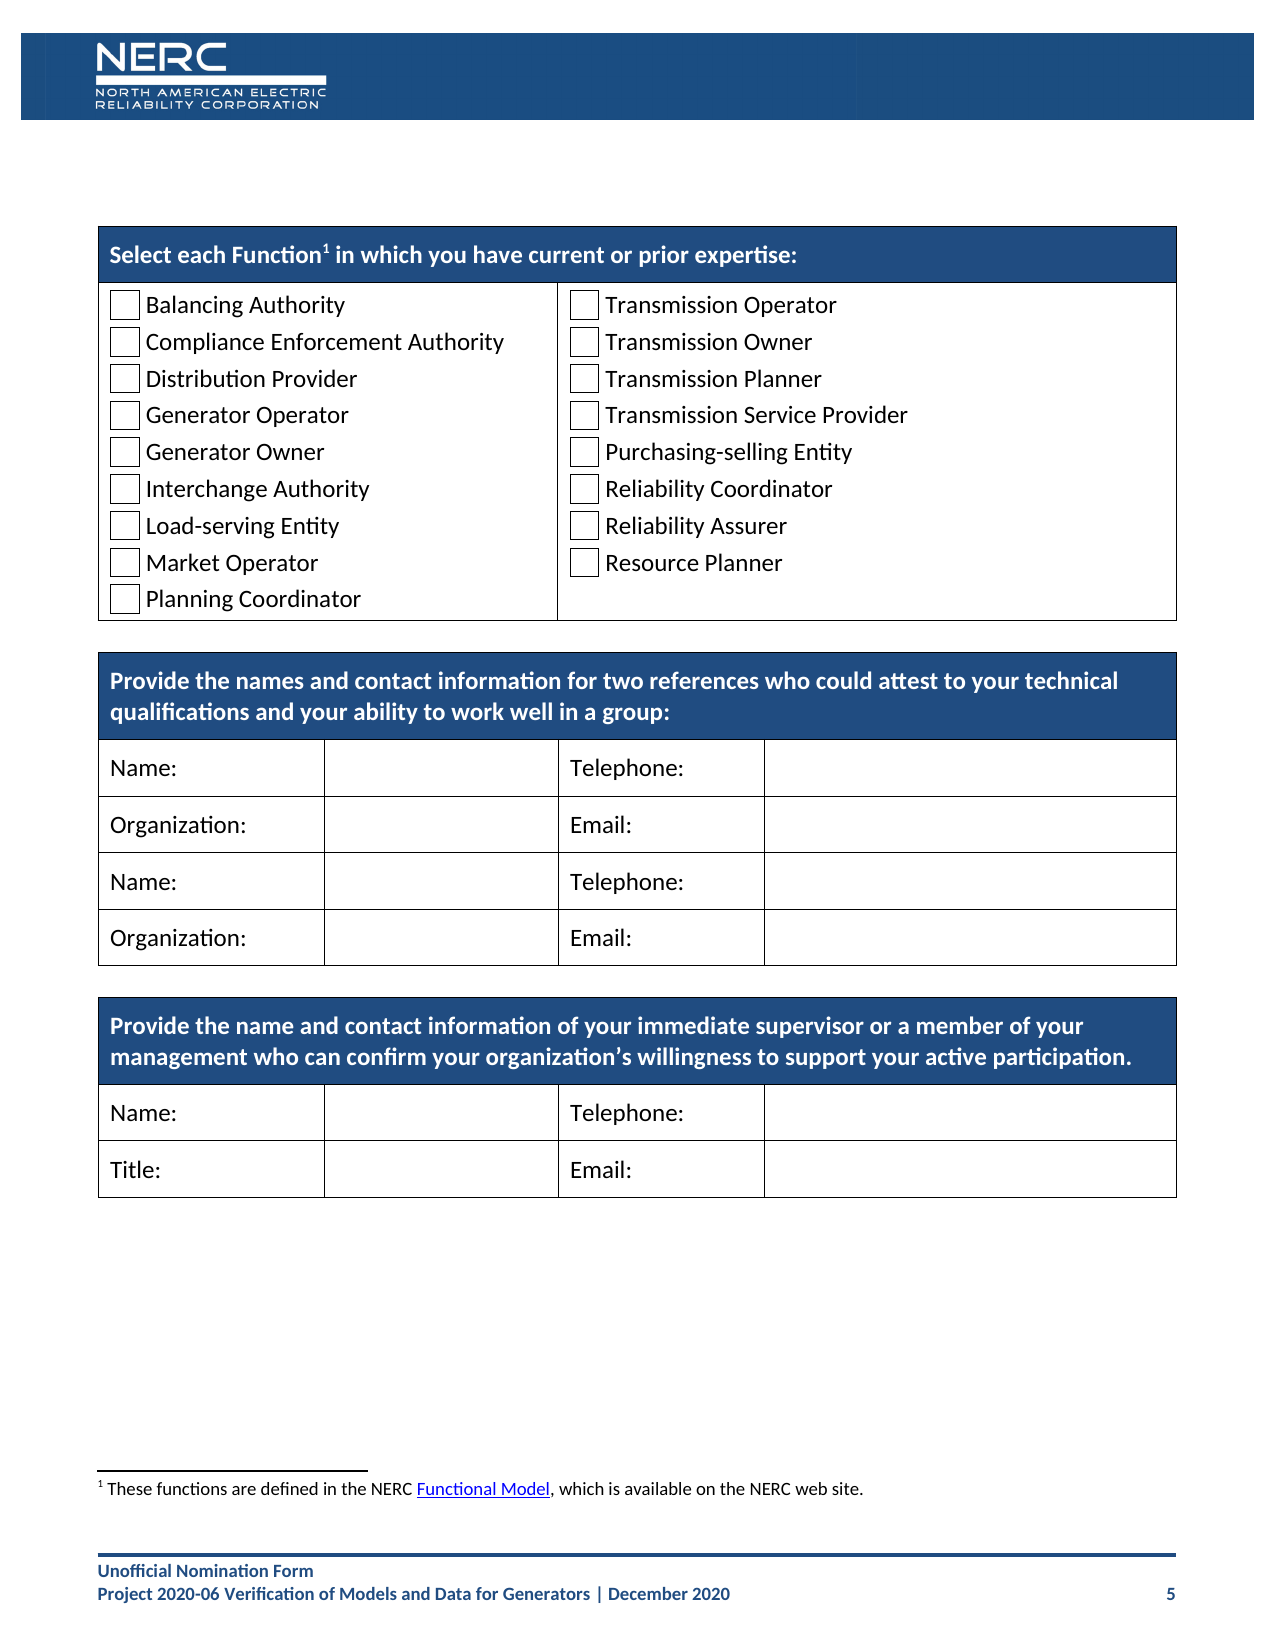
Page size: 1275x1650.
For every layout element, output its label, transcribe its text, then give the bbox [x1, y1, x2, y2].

table_header Select each Function in which you have current or prior expertise: [99, 227, 1176, 282]
table_cell Telephone: [559, 1085, 764, 1140]
table_cell [765, 1141, 1176, 1197]
table_cell Organization: [99, 797, 324, 852]
table_cell [765, 910, 1176, 965]
table_header Provide the names and contact information for two references who could attest to your technical qualifications and your ability to work well in a group: [99, 653, 1176, 739]
table_cell [765, 740, 1176, 796]
table_cell [765, 1085, 1176, 1140]
table_cell Telephone: [559, 740, 764, 796]
table_cell Name: [99, 853, 324, 909]
table_cell Name: [99, 1085, 324, 1140]
table_cell Email: [559, 910, 764, 965]
table_cell Name: [99, 740, 324, 796]
table_cell [325, 910, 558, 965]
table_cell Transmission Operator Transmission Owner Transmission Planner Transmission Service Provider Purchasing-selling Entity Reliability Coordinator Reliability Assurer Resource Planner [558, 283, 1176, 620]
table_cell [325, 1141, 558, 1197]
picture [21, 33, 1254, 120]
table_cell [325, 797, 558, 852]
table_cell Organization: [99, 910, 324, 965]
table_header Provide the name and contact information of your immediate supervisor or a member of your management who can confirm your organization’s willingness to support your active participation. [99, 998, 1176, 1084]
table_cell [325, 740, 558, 796]
table_cell Balancing Authority Compliance Enforcement Authority Distribution Provider Generator Operator Generator Owner Interchange Authority Load-serving Entity Market Operator Planning Coordinator [99, 283, 557, 620]
table_cell Email: [559, 797, 764, 852]
table_cell [765, 797, 1176, 852]
table_cell Email: [559, 1141, 764, 1197]
table_cell Title: [99, 1141, 324, 1197]
table_cell Telephone: [559, 853, 764, 909]
table_cell [765, 853, 1176, 909]
table_cell [325, 1085, 558, 1140]
table_cell [325, 853, 558, 909]
